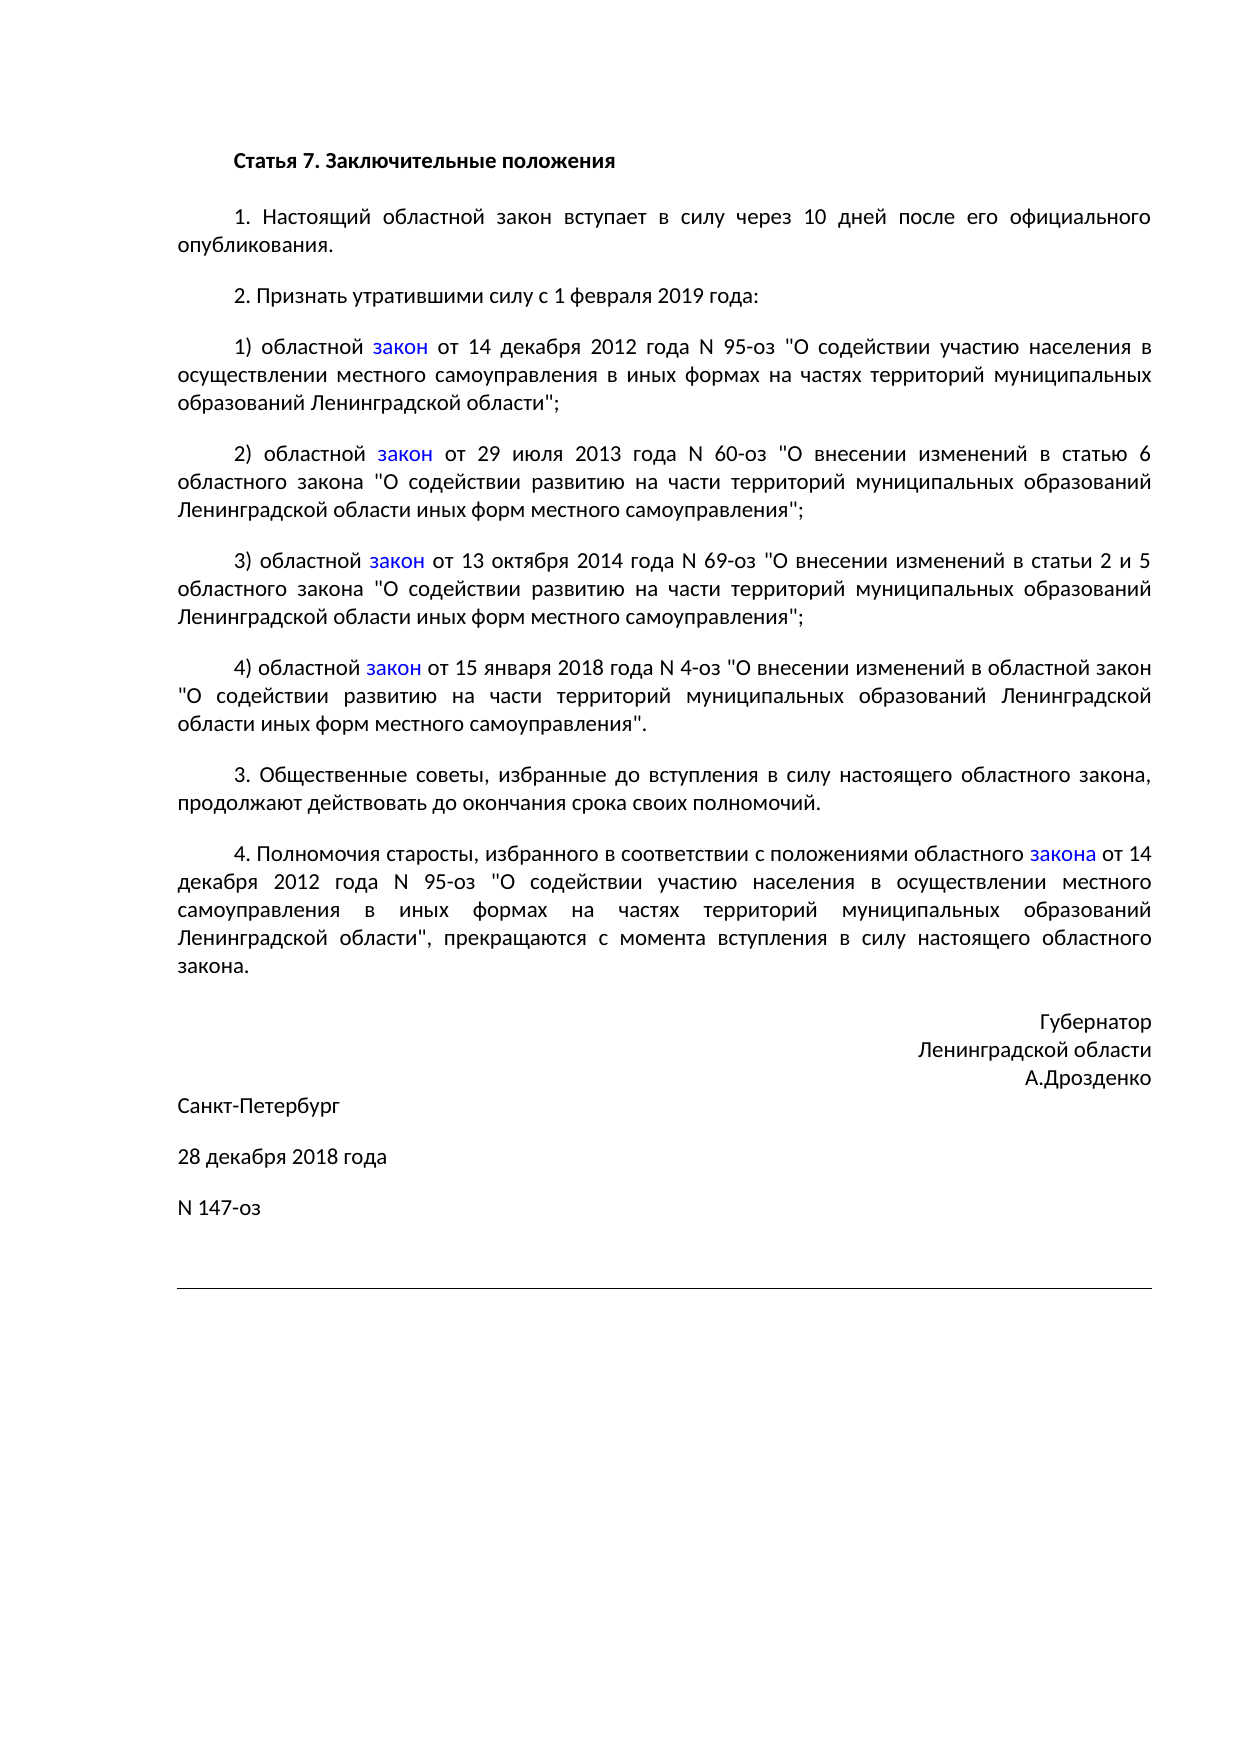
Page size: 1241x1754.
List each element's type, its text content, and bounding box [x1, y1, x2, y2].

text N 147-оз [177, 1193, 1152, 1221]
text Губернатор [177, 1007, 1152, 1035]
text 3) областной закон от 13 октября 2014 года N 69-оз "О внесении изменений в статьи 2 и 5 областного закона "О содействии развитию на части территорий муниципальных образований Ленинградской области иных форм местного самоуправления"; [177, 546, 1152, 630]
text Ленинградской области [177, 1035, 1152, 1063]
text 4. Полномочия старосты, избранного в соответствии с положениями областного закона от 14 декабря 2012 года N 95-оз "О содействии участию населения в осуществлении местного самоуправления в иных формах на частях территорий муниципальных образований Ленинградской области", прекращаются с момента вступления в силу настоящего областного закона. [177, 839, 1152, 979]
text А.Дрозденко [177, 1063, 1152, 1091]
text 2. Признать утратившими силу с 1 февраля 2019 года: [177, 281, 1152, 309]
text 28 декабря 2018 года [177, 1142, 1152, 1170]
text 4) областной закон от 15 января 2018 года N 4-оз "О внесении изменений в областной закон "О содействии развитию на части территорий муниципальных образований Ленинградской области иных форм местного самоуправления". [177, 653, 1152, 737]
text 1. Настоящий областной закон вступает в силу через 10 дней после его официального опубликования. [177, 202, 1152, 258]
text 2) областной закон от 29 июля 2013 года N 60-оз "О внесении изменений в статью 6 областного закона "О содействии развитию на части территорий муниципальных образований Ленинградской области иных форм местного самоуправления"; [177, 439, 1152, 523]
title Статья 7. Заключительные положения [177, 146, 1152, 174]
text 3. Общественные советы, избранные до вступления в силу настоящего областного закона, продолжают действовать до окончания срока своих полномочий. [177, 760, 1152, 816]
text 1) областной закон от 14 декабря 2012 года N 95-оз "О содействии участию населения в осуществлении местного самоуправления в иных формах на частях территорий муниципальных образований Ленинградской области"; [177, 332, 1152, 416]
text Санкт-Петербург [177, 1091, 1152, 1119]
